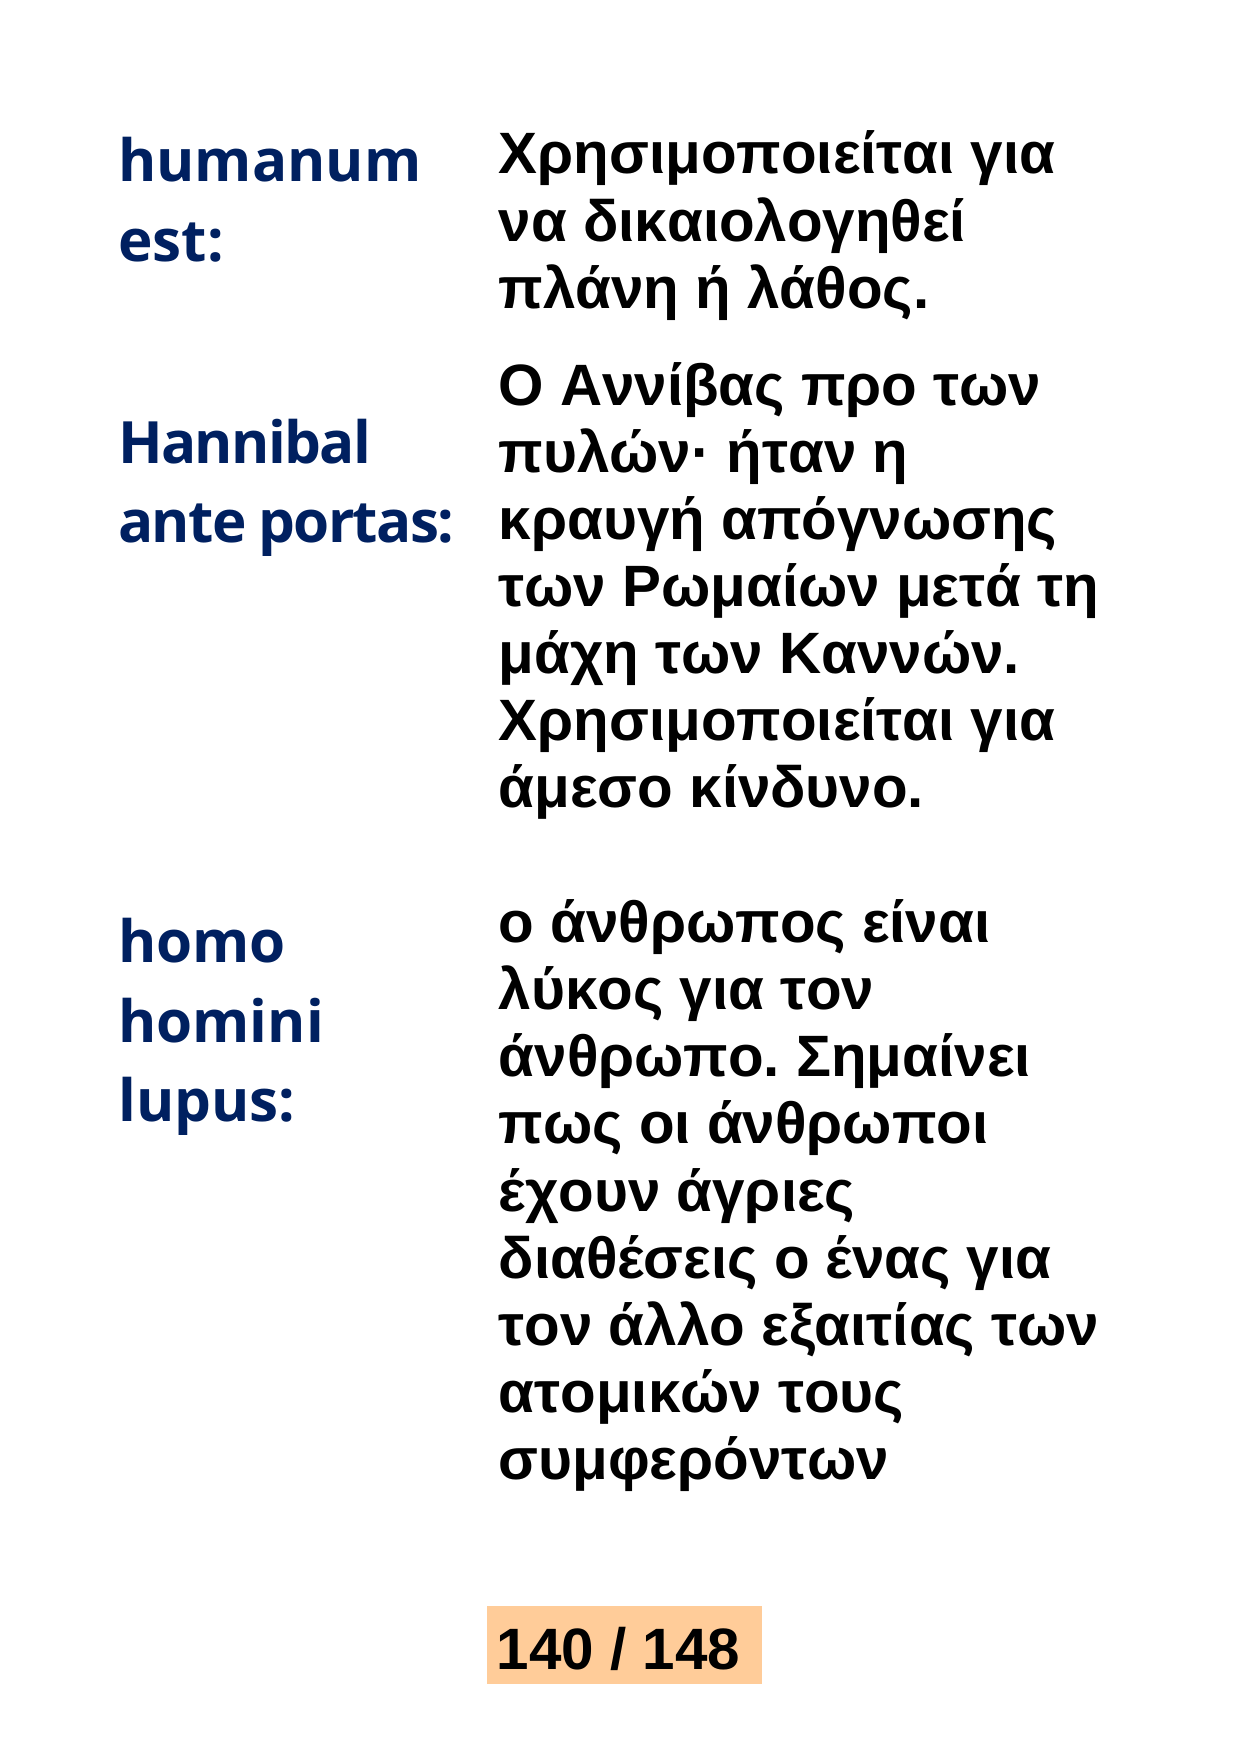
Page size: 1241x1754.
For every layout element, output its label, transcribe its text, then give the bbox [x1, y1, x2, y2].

table_cell O Aννίβας προ των πυλών· ήταν η κραυγή απόγνωσης των Pωμαίων μετά τη μάχη των Καννών. Χρησιμοποιείται για άμεσο κίνδυνο. [488, 321, 1133, 820]
table_cell ο άνθρωπος είναι λύκος για τον άνθρωπο. Σημαίνει πως οι άνθρωποι έχουν άγριες διαθέσεις ο ένας για τον άλλο εξαιτίας των ατομικών τους συμφερόντων [488, 821, 1133, 1559]
table_cell errare humanum est: [107, 119, 487, 320]
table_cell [488, 119, 1133, 320]
table_cell Hannibal ante portas: [107, 321, 487, 820]
table_cell homo homini lupus: [107, 821, 487, 1559]
